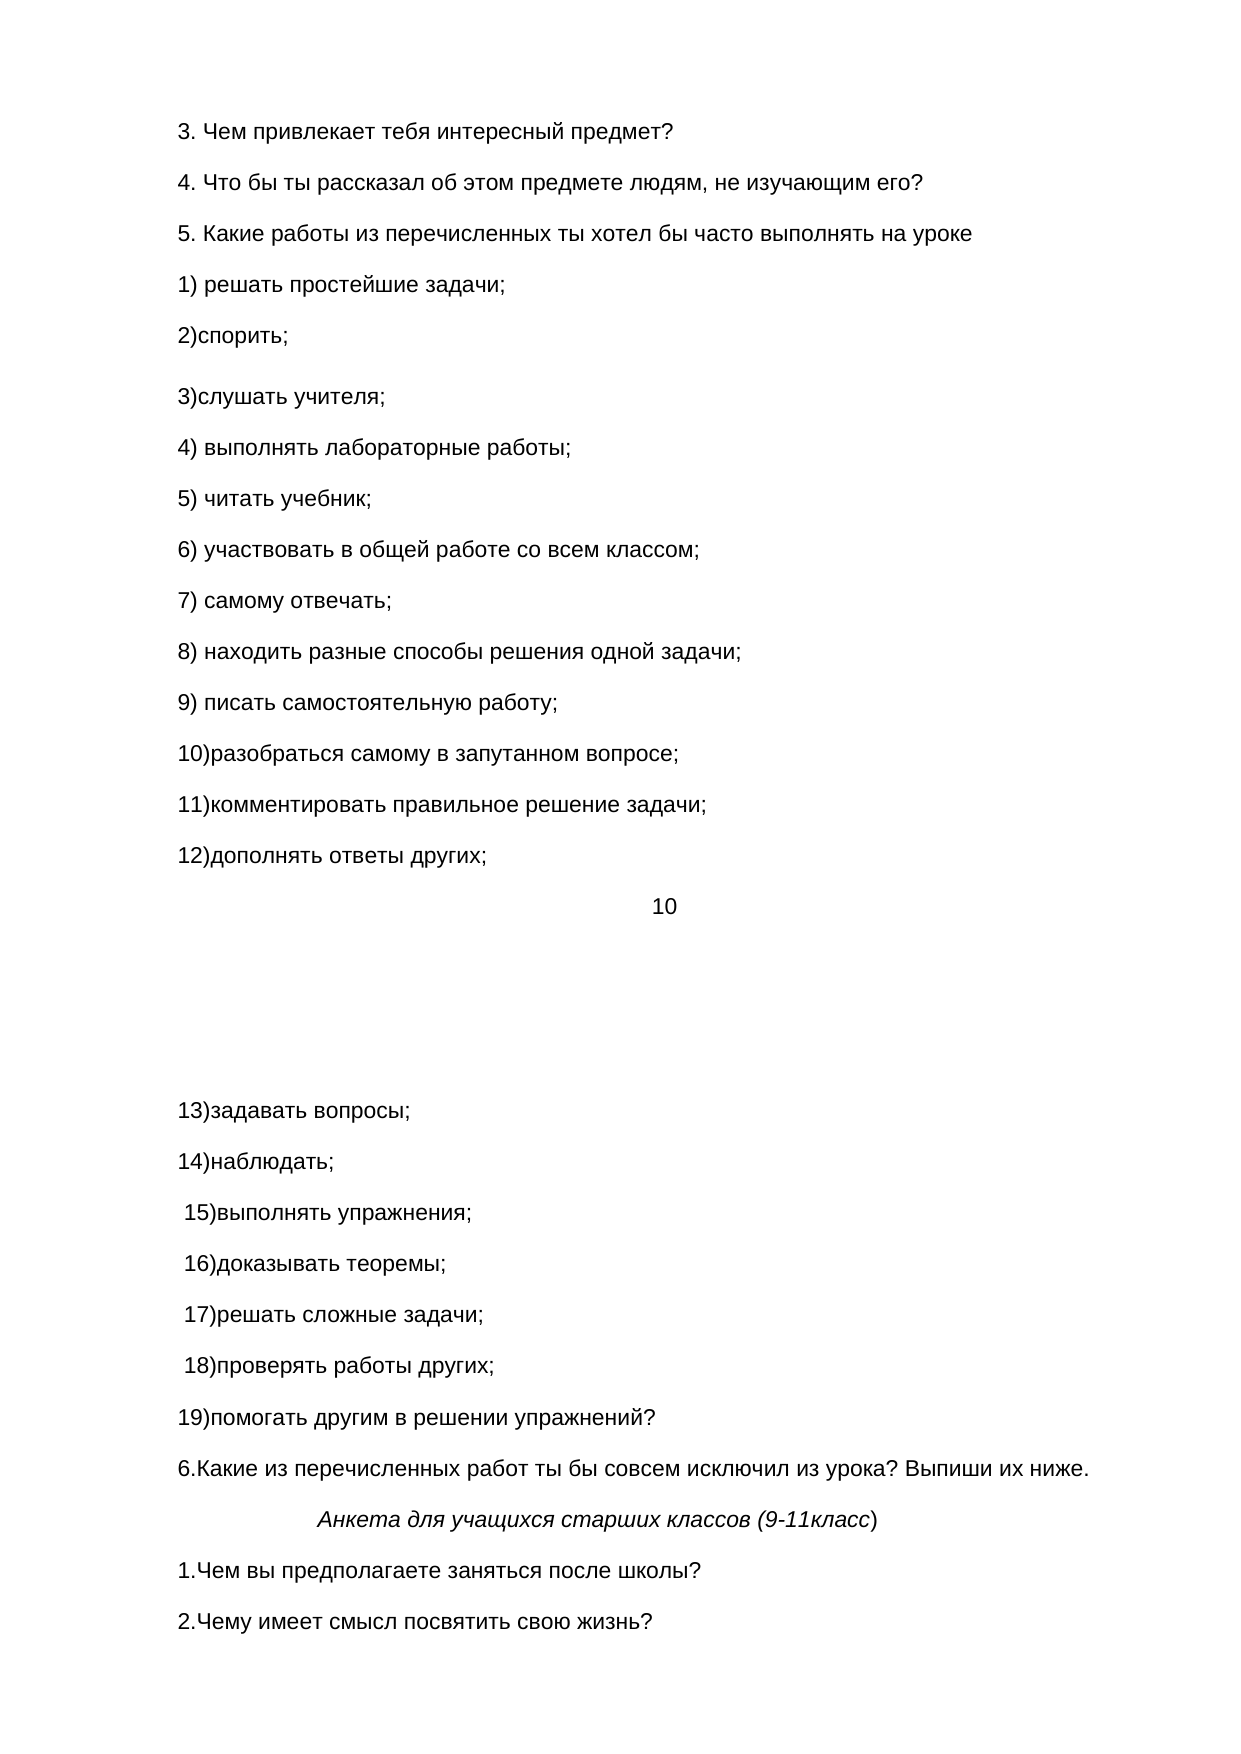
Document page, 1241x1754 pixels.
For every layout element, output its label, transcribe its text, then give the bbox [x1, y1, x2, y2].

text 5) читать учебник; [177, 485, 1152, 511]
text 12)дополнять ответы других; [177, 842, 1152, 868]
text 16)доказывать теоремы; [177, 1250, 1152, 1277]
text 10)разобраться самому в запутанном вопросе; [177, 740, 1152, 766]
text 4. Что бы ты рассказал об этом предмете людям, не изучающим его? [177, 169, 1152, 196]
text 17)решать сложные задачи; [177, 1301, 1152, 1328]
text 8) находить разные способы решения одной задачи; [177, 638, 1152, 664]
text 6) участвовать в общей работе со всем классом; [177, 536, 1152, 562]
text 11)комментировать правильное решение задачи; [177, 791, 1152, 817]
text 3. Чем привлекает тебя интересный предмет? [177, 118, 1152, 144]
text 2)спорить; [177, 322, 1152, 349]
text 10 [177, 893, 1152, 919]
text 13)задавать вопросы; [177, 1097, 1152, 1123]
text 1.Чем вы предполагаете заняться после школы? [177, 1557, 1152, 1583]
text 6.Какие из перечисленных работ ты бы совсем исключил из урока? Выпиши их ниже. [177, 1454, 1152, 1481]
text 7) самому отвечать; [177, 587, 1152, 613]
text 3)слушать учителя; [177, 383, 1152, 409]
text 9) писать самостоятельную работу; [177, 689, 1152, 715]
text 15)выполнять упражнения; [177, 1199, 1152, 1226]
text 2.Чему имеет смысл посвятить свою жизнь? [177, 1608, 1152, 1634]
text 5. Какие работы из перечисленных ты хотел бы часто выполнять на уроке [177, 220, 1152, 247]
text 18)проверять работы других; [177, 1352, 1152, 1379]
text Анкета для учащихся старших классов (9-11класс) [177, 1506, 1152, 1532]
text 19)помогать другим в решении упражнений? [177, 1403, 1152, 1430]
text 4) выполнять лабораторные работы; [177, 434, 1152, 460]
text 1) решать простейшие задачи; [177, 271, 1152, 298]
text 14)наблюдать; [177, 1148, 1152, 1174]
